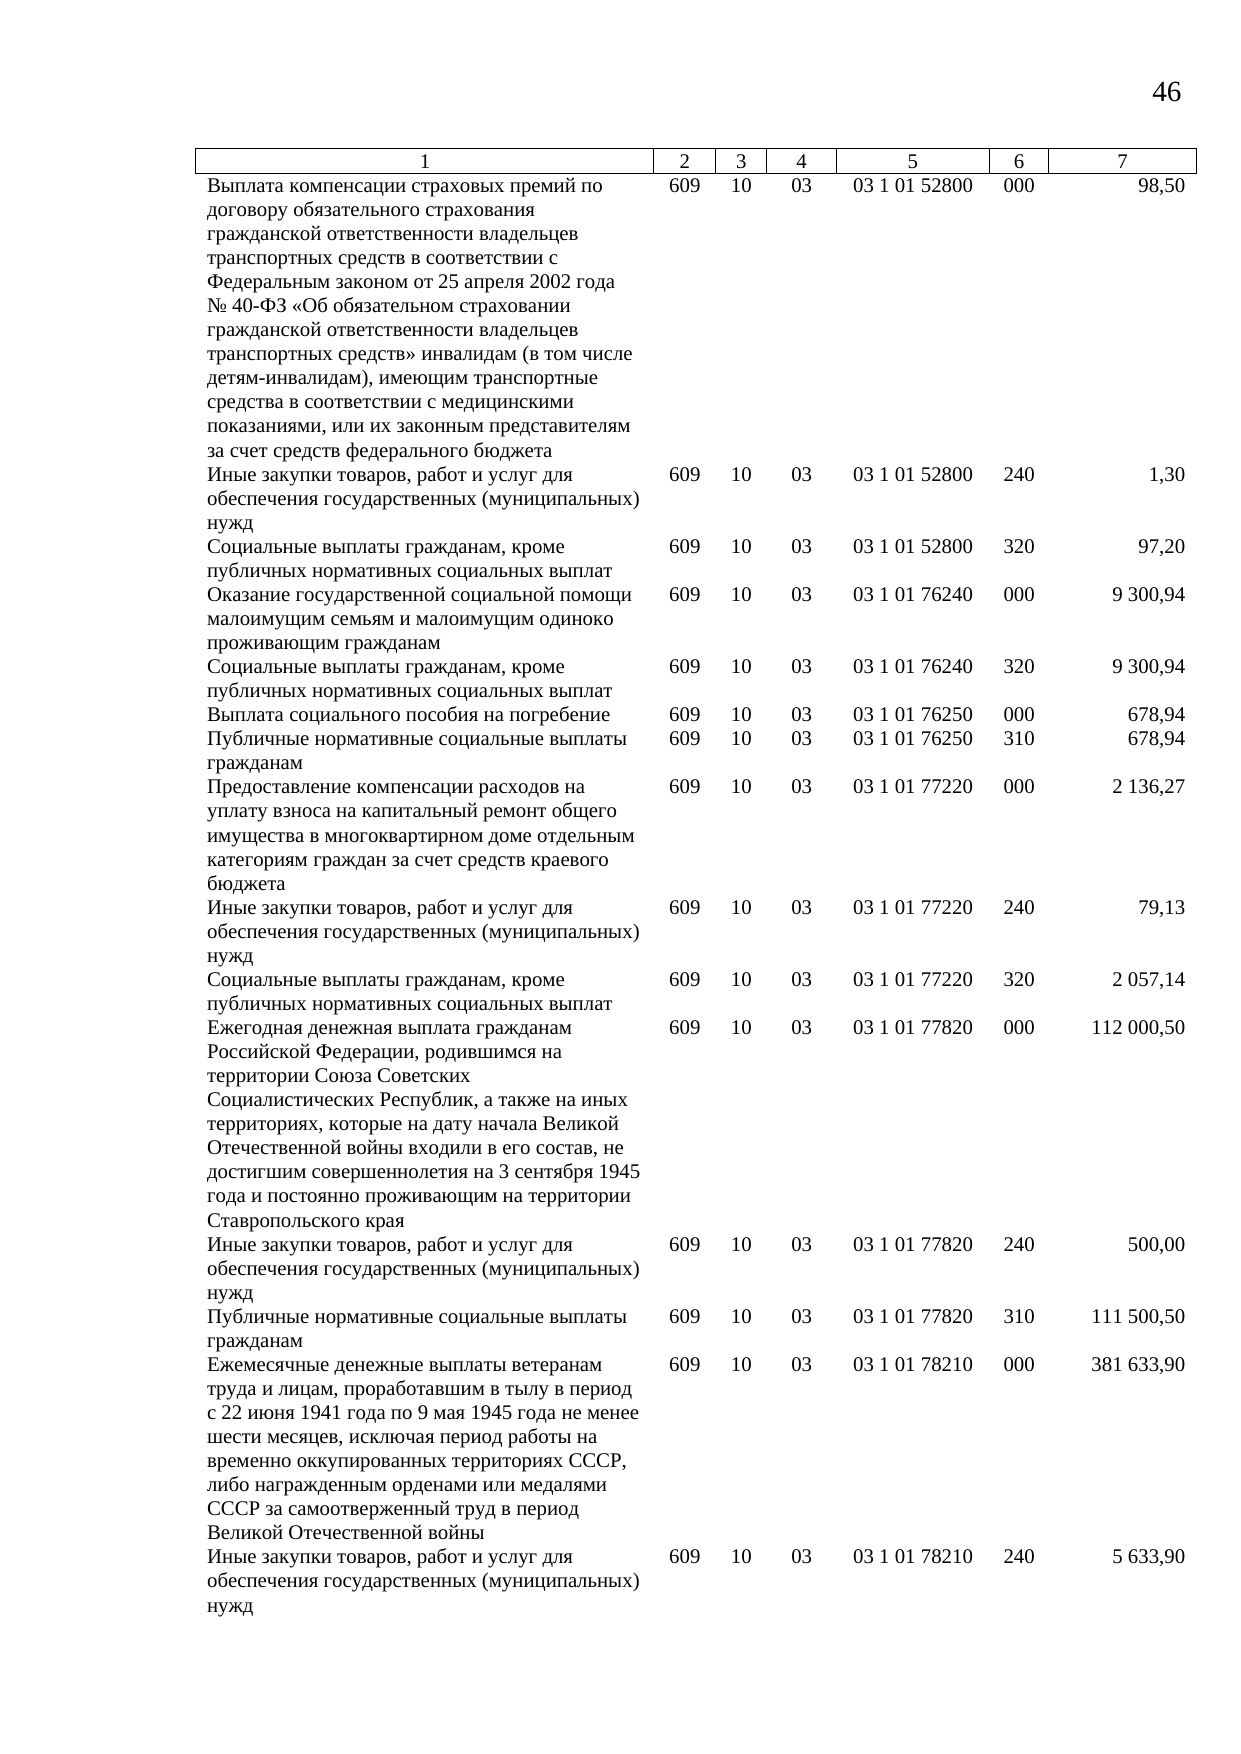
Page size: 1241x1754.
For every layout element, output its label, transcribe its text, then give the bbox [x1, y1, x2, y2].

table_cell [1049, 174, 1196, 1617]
table_header 1 [196, 149, 653, 173]
table_header 2 [654, 149, 715, 173]
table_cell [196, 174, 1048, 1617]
table_header 5 [837, 149, 989, 173]
table_header 6 [990, 149, 1048, 173]
table_header 3 [716, 149, 766, 173]
table_header 7 [1049, 149, 1196, 173]
table_header 4 [767, 149, 836, 173]
